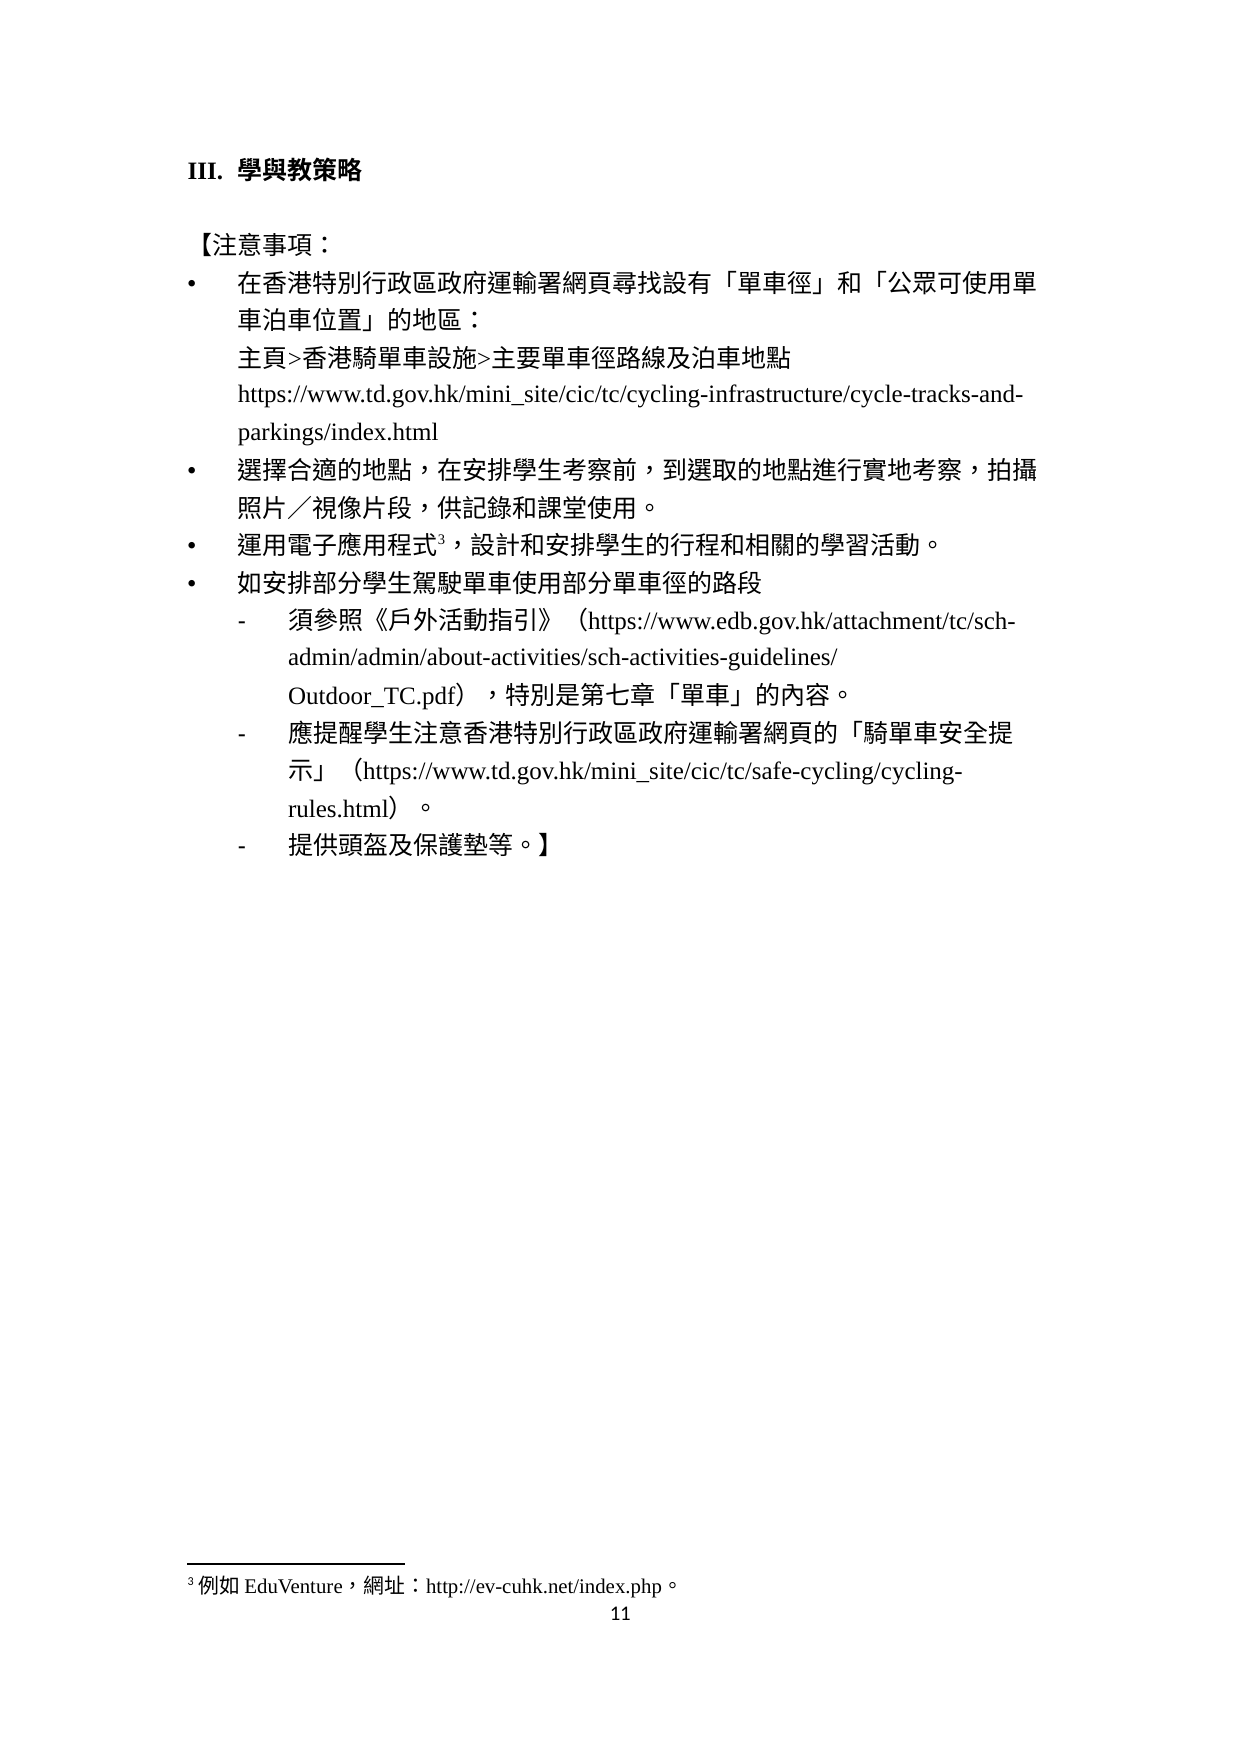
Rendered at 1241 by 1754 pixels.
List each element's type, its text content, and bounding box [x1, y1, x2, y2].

text 【注意事項： [187, 225, 1053, 262]
list 學與教策略 [187, 150, 1053, 187]
text 主頁>香港騎單車設施>主要單車徑路線及泊車地點 [238, 337, 1053, 375]
list 如安排部分學生駕駛單車使用部分單車徑的路段 [187, 562, 1053, 600]
list 選擇合適的地點，在安排學生考察前，到選取的地點進行實地考察，拍攝照片／視像片段，供記錄和課堂使用。 [187, 450, 1053, 525]
text https://www.td.gov.hk/mini_site/cic/tc/cycling-infrastructure/cycle-tracks-and-parkings/index.html [238, 375, 1053, 450]
list 在香港特別行政區政府運輸署網頁尋找設有「單車徑」和「公眾可使用單車泊車位置」的地區： [187, 262, 1053, 337]
list 須參照《戶外活動指引》（https://www.edb.gov.hk/attachment/tc/sch-admin/admin/about-activities/sch-activities-guidelines/Outdoor_TC.pdf），特別是第七章「單車」的內容。 [238, 600, 1053, 712]
list 提供頭盔及保護墊等。】 [238, 825, 1053, 862]
list 應提醒學生注意香港特別行政區政府運輸署網頁的「騎單車安全提示」（https://www.td.gov.hk/mini_site/cic/tc/safe-cycling/cycling-rules.html）。 [238, 712, 1053, 825]
list 運用電子應用程式，設計和安排學生的行程和相關的學習活動。 [187, 525, 1053, 562]
